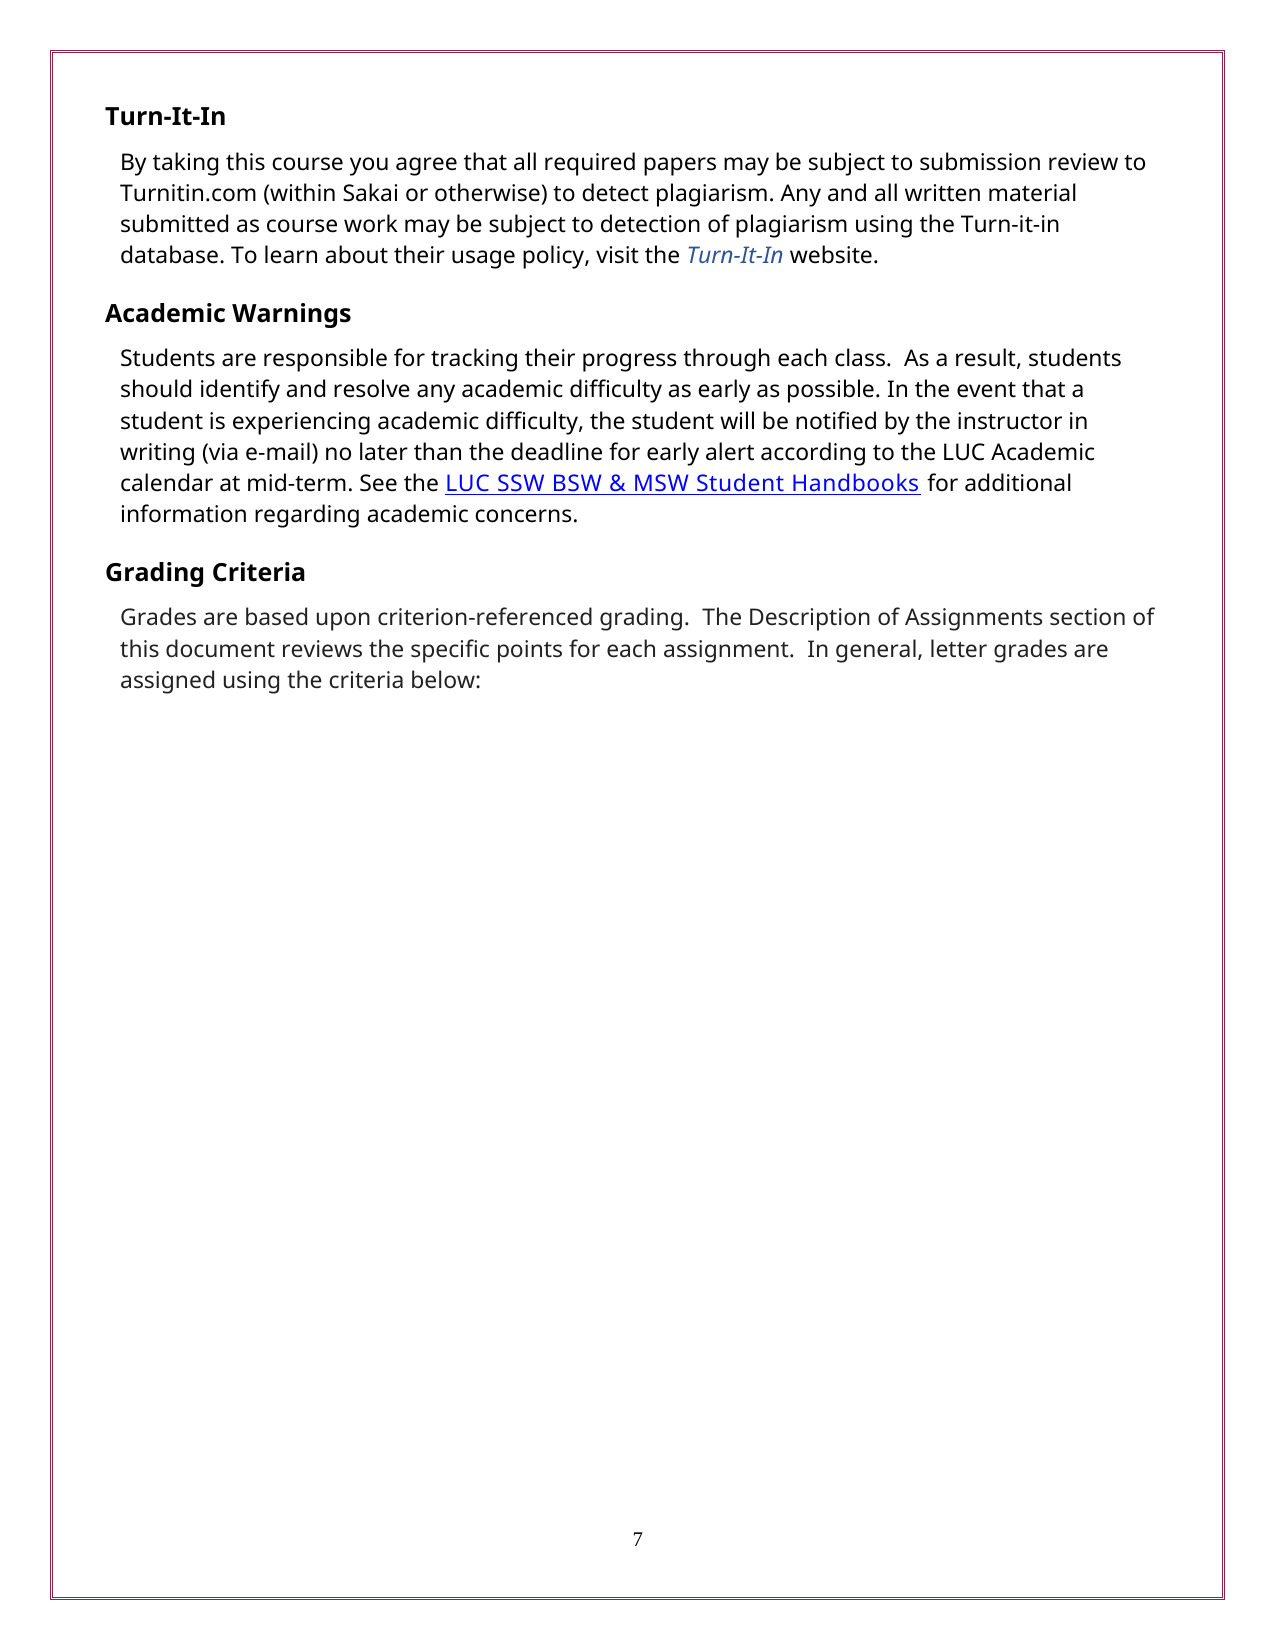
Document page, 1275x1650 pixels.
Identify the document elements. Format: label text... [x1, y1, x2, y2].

text Students are responsible for tracking their progress through each class. As a result, students should identify and resolve any academic difficulty as early as possible. In the event that a student is experiencing academic difficulty, the student will be notified by the instructor in writing (via e-mail) no later than the deadline for early alert according to the LUC Academic calendar at mid-term. See the LUC SSW BSW & MSW Student Handbooks for additional information regarding academic concerns. [120, 342, 1170, 530]
subtitle Academic Warnings [105, 296, 1170, 330]
subtitle Grading Criteria [105, 555, 1170, 589]
text By taking this course you agree that all required papers may be subject to submission review to Turnitin.com (within Sakai or otherwise) to detect plagiarism. Any and all written material submitted as course work may be subject to detection of plagiarism using the Turn-it-in database. To learn about their usage policy, visit the Turn-It-In website. [120, 146, 1170, 271]
text Grades are based upon criterion-referenced grading. The Description of Assignments section of this document reviews the specific points for each assignment. In general, letter grades are assigned using the criteria below: [120, 601, 1170, 695]
subtitle Turn-It-In [105, 99, 1170, 133]
